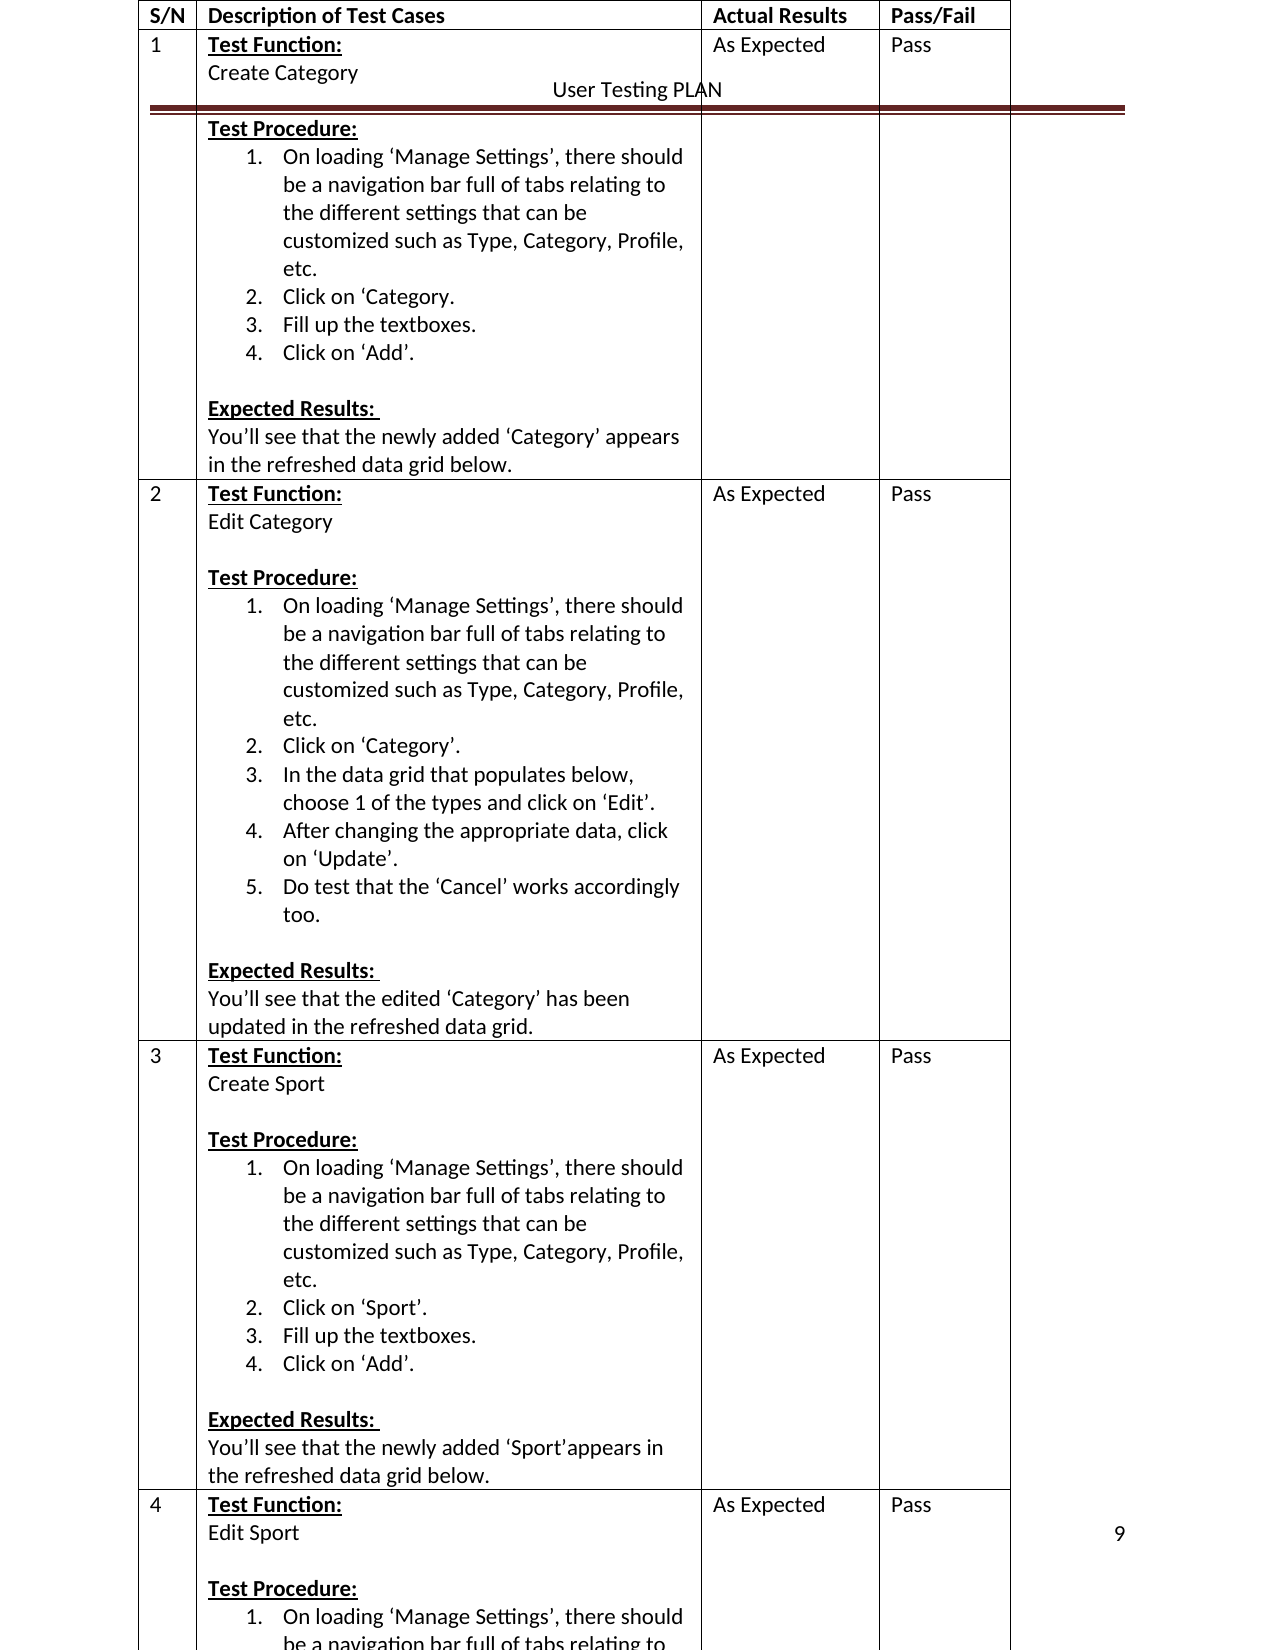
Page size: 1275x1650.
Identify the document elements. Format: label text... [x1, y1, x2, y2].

table_cell Test Function: Edit Category Test Procedure: On loading ‘Manage Settings’, there should be a navigation bar full of tabs relating to the different settings that can be customized such as Type, Category, Profile, etc. Click on ‘Category’. In the data grid that populates below, choose 1 of the types and click on ‘Edit’. After changing the appropriate data, click on ‘Update’. Do test that the ‘Cancel’ works accordingly too. Expected Results: You’ll see that the edited ‘Category’ has been updated in the refreshed data grid. [197, 480, 701, 1040]
table_cell 4 [139, 1490, 196, 1650]
table_cell Pass [880, 1041, 1010, 1489]
table_header Actual Results [702, 1, 879, 29]
table_cell 1 [139, 30, 196, 478]
table_cell Test Function: Edit Sport Test Procedure: On loading ‘Manage Settings’, there should be a navigation bar full of tabs relating to the different settings that can be customized such as Type, Category, Profile, etc. Click on ‘Sport’. In the data grid that populates below, choose 1 of the types and click on ‘Edit’. After changing the appropriate data, click on ‘Update’. Do test that the ‘Cancel’ works accordingly too. Expected Results: You’ll see that the edited ‘Sport’ has been updated in the refreshed data grid. [197, 1490, 701, 1650]
table_cell Test Function: Create Category Test Procedure: On loading ‘Manage Settings’, there should be a navigation bar full of tabs relating to the different settings that can be customized such as Type, Category, Profile, etc. Click on ‘Category. Fill up the textboxes. Click on ‘Add’. Expected Results: You’ll see that the newly added ‘Category’ appears in the refreshed data grid below. [197, 30, 701, 478]
table_header Description of Test Cases [197, 1, 701, 29]
table_cell Pass [880, 30, 1010, 478]
table_header Pass/Fail [880, 1, 1010, 29]
table_cell 3 [139, 1041, 196, 1489]
table_cell As Expected [702, 1041, 879, 1489]
table_cell 2 [139, 480, 196, 1040]
table_cell As Expected [702, 30, 879, 478]
table_cell Test Function: Create Sport Test Procedure: On loading ‘Manage Settings’, there should be a navigation bar full of tabs relating to the different settings that can be customized such as Type, Category, Profile, etc. Click on ‘Sport’. Fill up the textboxes. Click on ‘Add’. Expected Results: You’ll see that the newly added ‘Sport’appears in the refreshed data grid below. [197, 1041, 701, 1489]
table_cell As Expected [702, 1490, 879, 1650]
table_header S/N [139, 1, 196, 29]
table_cell As Expected [702, 480, 879, 1040]
table_cell Pass [880, 1490, 1010, 1650]
table_cell Pass [880, 480, 1010, 1040]
